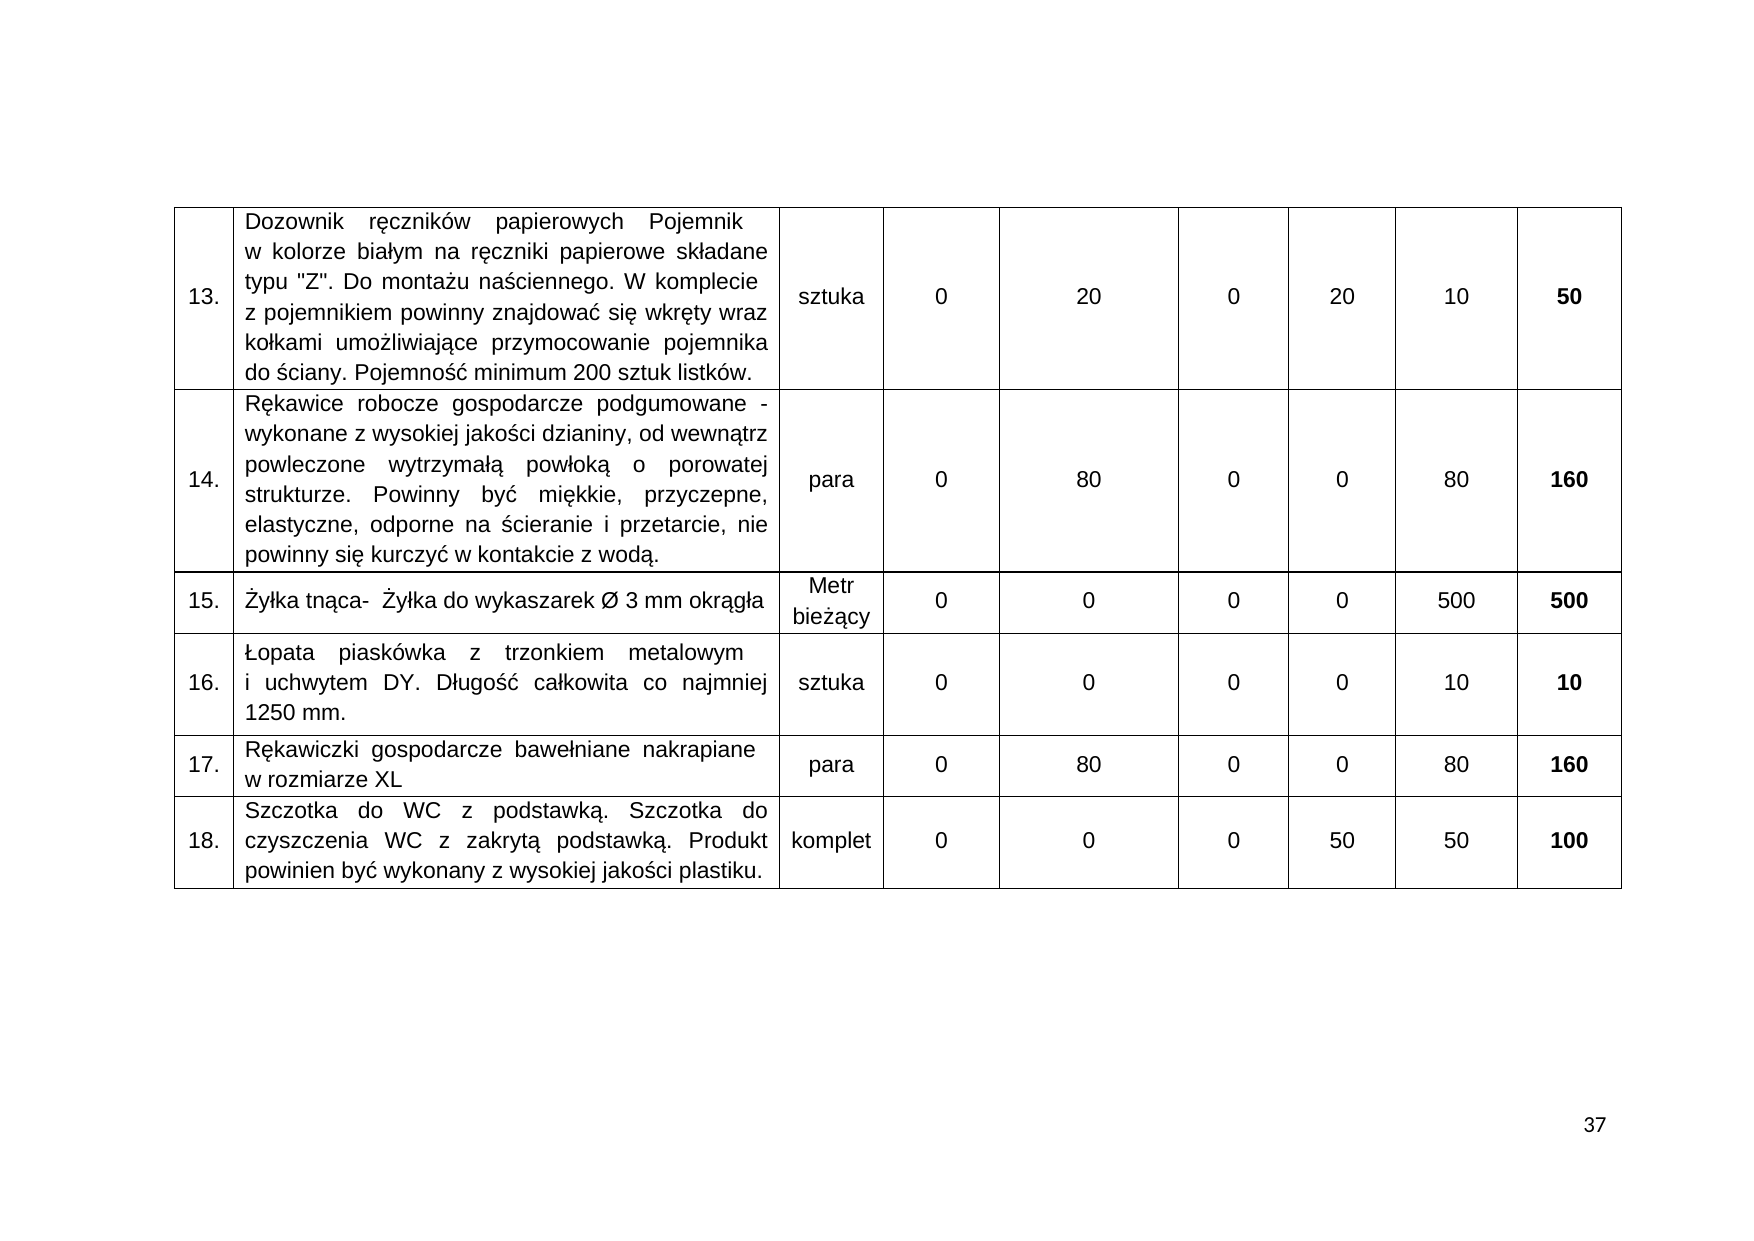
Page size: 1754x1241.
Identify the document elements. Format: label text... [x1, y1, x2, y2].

table_cell 16. [175, 634, 233, 734]
table_cell 13. [175, 208, 233, 389]
table_cell Szczotka do WC z podstawką. Szczotka do czyszczenia WC z zakrytą podstawką. Produkt powinien być wykonany z wysokiej jakości plastiku. [234, 797, 779, 888]
table_cell 10 [1396, 208, 1517, 389]
table_cell 0 [1179, 634, 1288, 734]
table_cell Rękawiczki gospodarcze bawełniane nakrapiane w rozmiarze XL [234, 736, 779, 796]
table_cell para [780, 736, 883, 796]
table_cell 50 [1289, 797, 1395, 888]
table_cell 0 [884, 573, 999, 633]
table_cell 15. [175, 573, 233, 633]
table_cell 0 [1289, 390, 1395, 571]
table_cell Łopata piaskówka z trzonkiem metalowym i uchwytem DY. Długość całkowita co najmniej 1250 mm. [234, 634, 779, 734]
table_cell 0 [1000, 634, 1178, 734]
table_cell 80 [1000, 390, 1178, 571]
table_cell 160 [1518, 736, 1621, 796]
table_cell 17. [175, 736, 233, 796]
table_cell 500 [1518, 573, 1621, 633]
table_cell 0 [884, 797, 999, 888]
table_cell 100 [1518, 797, 1621, 888]
table_cell 14. [175, 390, 233, 571]
table_cell 0 [1179, 736, 1288, 796]
table_cell Żyłka tnąca- Żyłka do wykaszarek Ø 3 mm okrągła [234, 573, 779, 633]
table_cell 0 [1179, 797, 1288, 888]
table_cell Dozownik ręczników papierowych Pojemnik w kolorze białym na ręczniki papierowe składane typu "Z". Do montażu naściennego. W komplecie z pojemnikiem powinny znajdować się wkręty wraz kołkami umożliwiające przymocowanie pojemnika do ściany. Pojemność minimum 200 sztuk listków. [234, 208, 779, 389]
table_cell komplet [780, 797, 883, 888]
table_cell 0 [884, 634, 999, 734]
table_cell 10 [1396, 634, 1517, 734]
table_cell 0 [1289, 634, 1395, 734]
table_cell sztuka [780, 208, 883, 389]
table_cell 10 [1518, 634, 1621, 734]
table_cell 0 [1000, 573, 1178, 633]
table_cell 0 [1179, 573, 1288, 633]
table_cell sztuka [780, 634, 883, 734]
table_cell para [780, 390, 883, 571]
table_cell Metr bieżący [780, 573, 883, 633]
table_cell Rękawice robocze gospodarcze podgumowane - wykonane z wysokiej jakości dzianiny, od wewnątrz powleczone wytrzymałą powłoką o porowatej strukturze. Powinny być miękkie, przyczepne, elastyczne, odporne na ścieranie i przetarcie, nie powinny się kurczyć w kontakcie z wodą. [234, 390, 779, 571]
table_cell 80 [1396, 390, 1517, 571]
table_cell 80 [1396, 736, 1517, 796]
table_cell 0 [1289, 573, 1395, 633]
table_cell 0 [884, 208, 999, 389]
table_cell 0 [884, 390, 999, 571]
table_cell 160 [1518, 390, 1621, 571]
table_cell 50 [1518, 208, 1621, 389]
table_cell 80 [1000, 736, 1178, 796]
table_cell 0 [1179, 390, 1288, 571]
table_cell 20 [1289, 208, 1395, 389]
table_cell 0 [884, 736, 999, 796]
table_cell 50 [1396, 797, 1517, 888]
table_cell 0 [1289, 736, 1395, 796]
table_cell 0 [1179, 208, 1288, 389]
table_cell 18. [175, 797, 233, 888]
table_cell 500 [1396, 573, 1517, 633]
table_cell 0 [1000, 797, 1178, 888]
table_cell 20 [1000, 208, 1178, 389]
